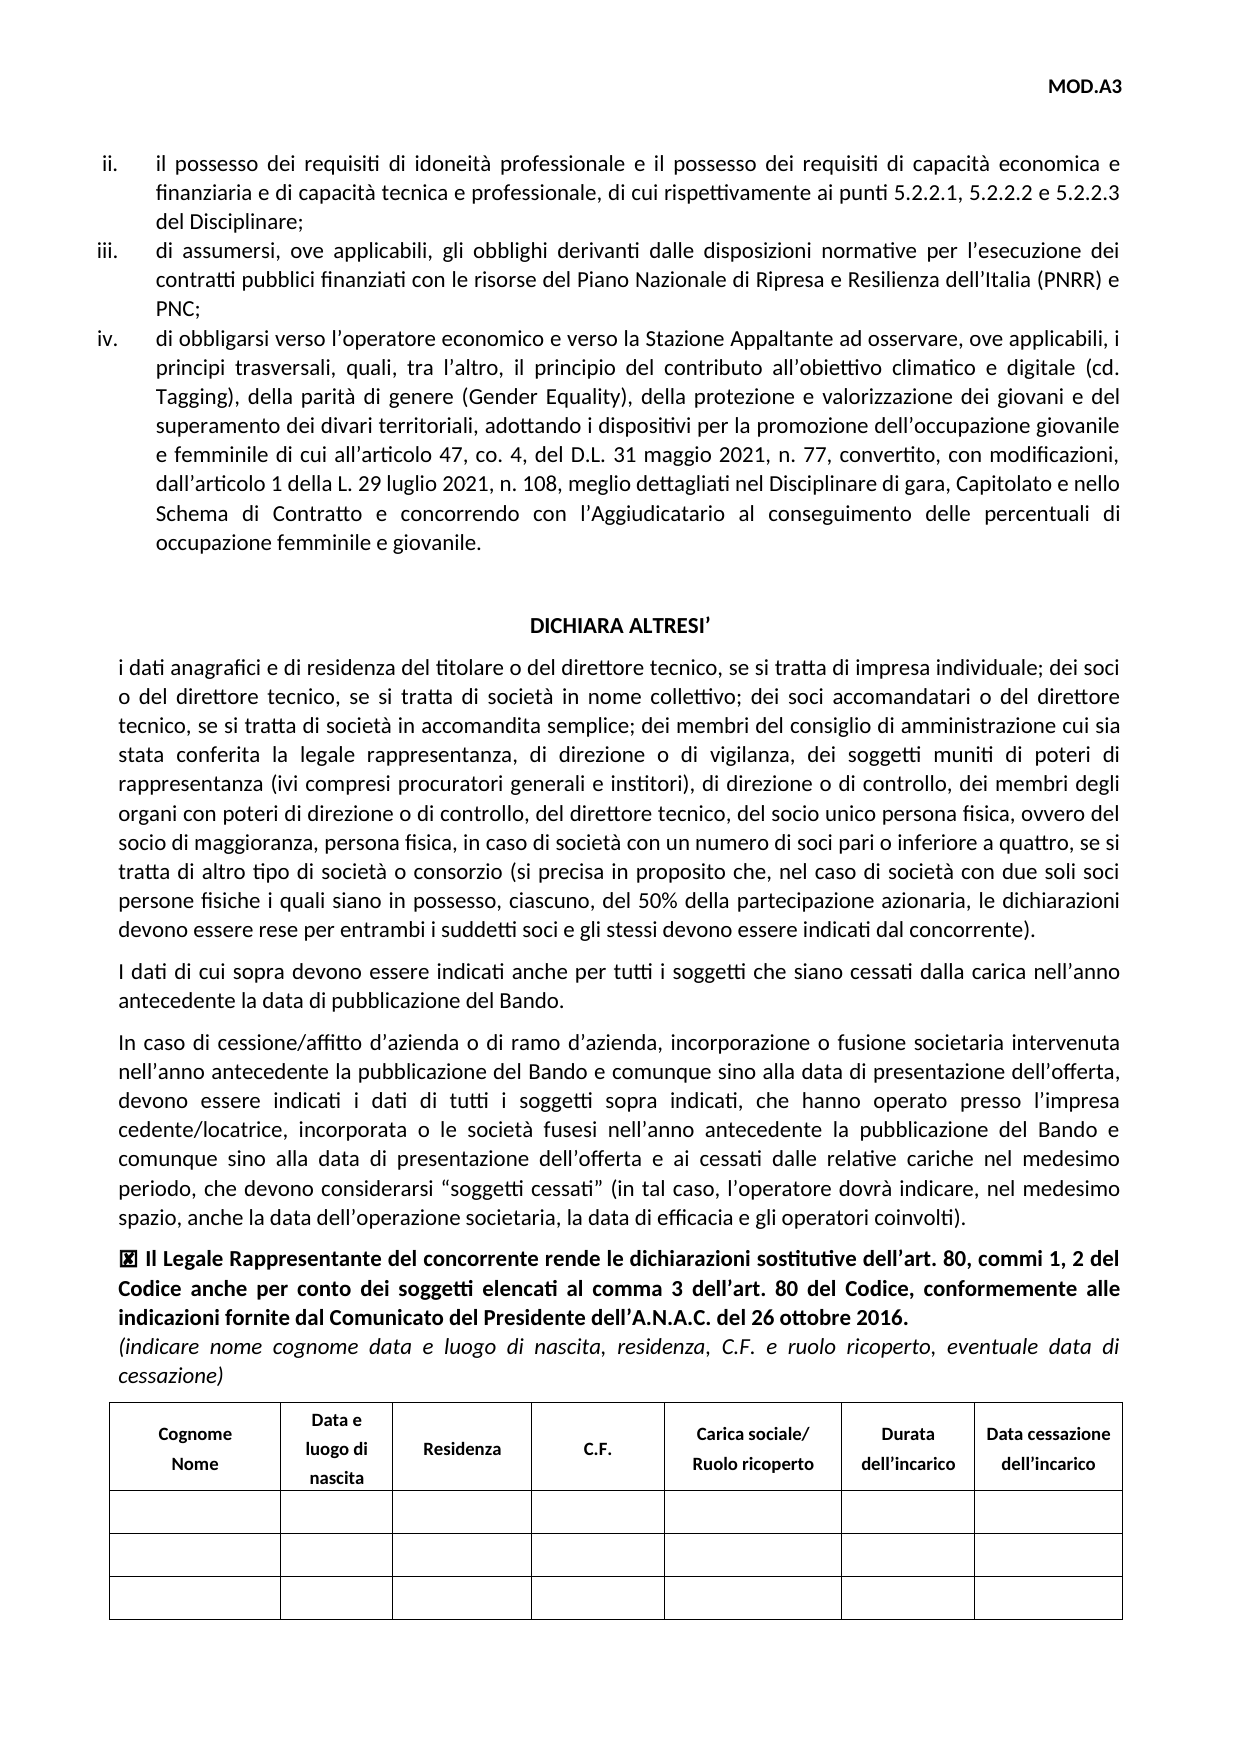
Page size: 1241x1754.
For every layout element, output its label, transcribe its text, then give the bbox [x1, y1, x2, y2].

table_cell [110, 1534, 280, 1576]
table_cell [842, 1534, 974, 1576]
table_cell [975, 1577, 1122, 1618]
table_cell [842, 1577, 974, 1618]
list I dati di cui sopra devono essere indicati anche per tutti i soggetti che siano cessati dalla carica nell’anno antecedente la data di pubblicazione del Bando. [118, 956, 1122, 1014]
table_cell [393, 1534, 531, 1576]
list i dati anagrafici e di residenza del titolare o del direttore tecnico, se si tratta di impresa individuale; dei soci o del direttore tecnico, se si tratta di società in nome collettivo; dei soci accomandatari o del direttore tecnico, se si tratta di società in accomandita semplice; dei membri del consiglio di amministrazione cui sia stata conferita la legale rappresentanza, di direzione o di vigilanza, dei soggetti muniti di poteri di rappresentanza (ivi compresi procuratori generali e institori), di direzione o di controllo, dei membri degli organi con poteri di direzione o di controllo, del direttore tecnico, del socio unico persona fisica, ovvero del socio di maggioranza, persona fisica, in caso di società con un numero di soci pari o inferiore a quattro, se si tratta di altro tipo di società o consorzio (si precisa in proposito che, nel caso di società con due soli soci persone fisiche i quali siano in possesso, ciascuno, del 50% della partecipazione azionaria, le dichiarazioni devono essere rese per entrambi i suddetti soci e gli stessi devono essere indicati dal concorrente). [118, 652, 1122, 943]
table_cell [842, 1491, 974, 1533]
table_cell [665, 1534, 841, 1576]
table_header Residenza [393, 1403, 531, 1490]
table_header Data e luogo di nascita [281, 1403, 392, 1490]
table_cell [975, 1534, 1122, 1576]
table_cell [532, 1577, 664, 1618]
table_cell [665, 1491, 841, 1533]
table_header Cognome Nome [110, 1403, 280, 1490]
table_cell [393, 1491, 531, 1533]
table_cell [281, 1491, 392, 1533]
table_cell [281, 1577, 392, 1618]
table_header C.F. [532, 1403, 664, 1490]
list di assumersi, ove applicabili, gli obblighi derivanti dalle disposizioni normative per l’esecuzione dei contratti pubblici finanziati con le risorse del Piano Nazionale di Ripresa e Resilienza dell’Italia (PNRR) e PNC; [118, 235, 1122, 323]
list il possesso dei requisiti di idoneità professionale e il possesso dei requisiti di capacità economica e finanziaria e di capacità tecnica e professionale, di cui rispettivamente ai punti 5.2.2.1, 5.2.2.2 e 5.2.2.3 del Disciplinare; [118, 148, 1122, 235]
table_cell [393, 1577, 531, 1618]
table_cell [665, 1577, 841, 1618]
list Il Legale Rappresentante del concorrente rende le dichiarazioni sostitutive dell’art. 80, commi 1, 2 del Codice anche per conto dei soggetti elencati al comma 3 dell’art. 80 del Codice, conformemente alle indicazioni fornite dal Comunicato del Presidente dell’A.N.A.C. del 26 ottobre 2016. [118, 1243, 1122, 1331]
table_cell [110, 1491, 280, 1533]
list di obbligarsi verso l’operatore economico e verso la Stazione Appaltante ad osservare, ove applicabili, i principi trasversali, quali, tra l’altro, il principio del contributo all’obiettivo climatico e digitale (cd. Tagging), della parità di genere (Gender Equality), della protezione e valorizzazione dei giovani e del superamento dei divari territoriali, adottando i dispositivi per la promozione dell’occupazione giovanile e femminile di cui all’articolo 47, co. 4, del D.L. 31 maggio 2021, n. 77, convertito, con modificazioni, dall’articolo 1 della L. 29 luglio 2021, n. 108, meglio dettagliati nel Disciplinare di gara, Capitolato e nello Schema di Contratto e concorrendo con l’Aggiudicatario al conseguimento delle percentuali di occupazione femminile e giovanile. [118, 323, 1122, 556]
table_cell [281, 1534, 392, 1576]
list In caso di cessione/affitto d’azienda o di ramo d’azienda, incorporazione o fusione societaria intervenuta nell’anno antecedente la pubblicazione del Bando e comunque sino alla data di presentazione dell’offerta, devono essere indicati i dati di tutti i soggetti sopra indicati, che hanno operato presso l’impresa cedente/locatrice, incorporata o le società fusesi nell’anno antecedente la pubblicazione del Bando e comunque sino alla data di presentazione dell’offerta e ai cessati dalle relative cariche nel medesimo periodo, che devono considerarsi “soggetti cessati” (in tal caso, l’operatore dovrà indicare, nel medesimo spazio, anche la data dell’operazione societaria, la data di efficacia e gli operatori coinvolti). [118, 1027, 1122, 1231]
list (indicare nome cognome data e luogo di nascita, residenza, C.F. e ruolo ricoperto, eventuale data di cessazione) [118, 1331, 1122, 1389]
table_header Data cessazione dell’incarico [975, 1403, 1122, 1490]
table_header Carica sociale/ Ruolo ricoperto [665, 1403, 841, 1490]
table_cell [532, 1491, 664, 1533]
table_cell [975, 1491, 1122, 1533]
list DICHIARA ALTRESI’ [118, 610, 1122, 639]
table_cell [110, 1577, 280, 1618]
table_cell [532, 1534, 664, 1576]
table_header Durata dell’incarico [842, 1403, 974, 1490]
